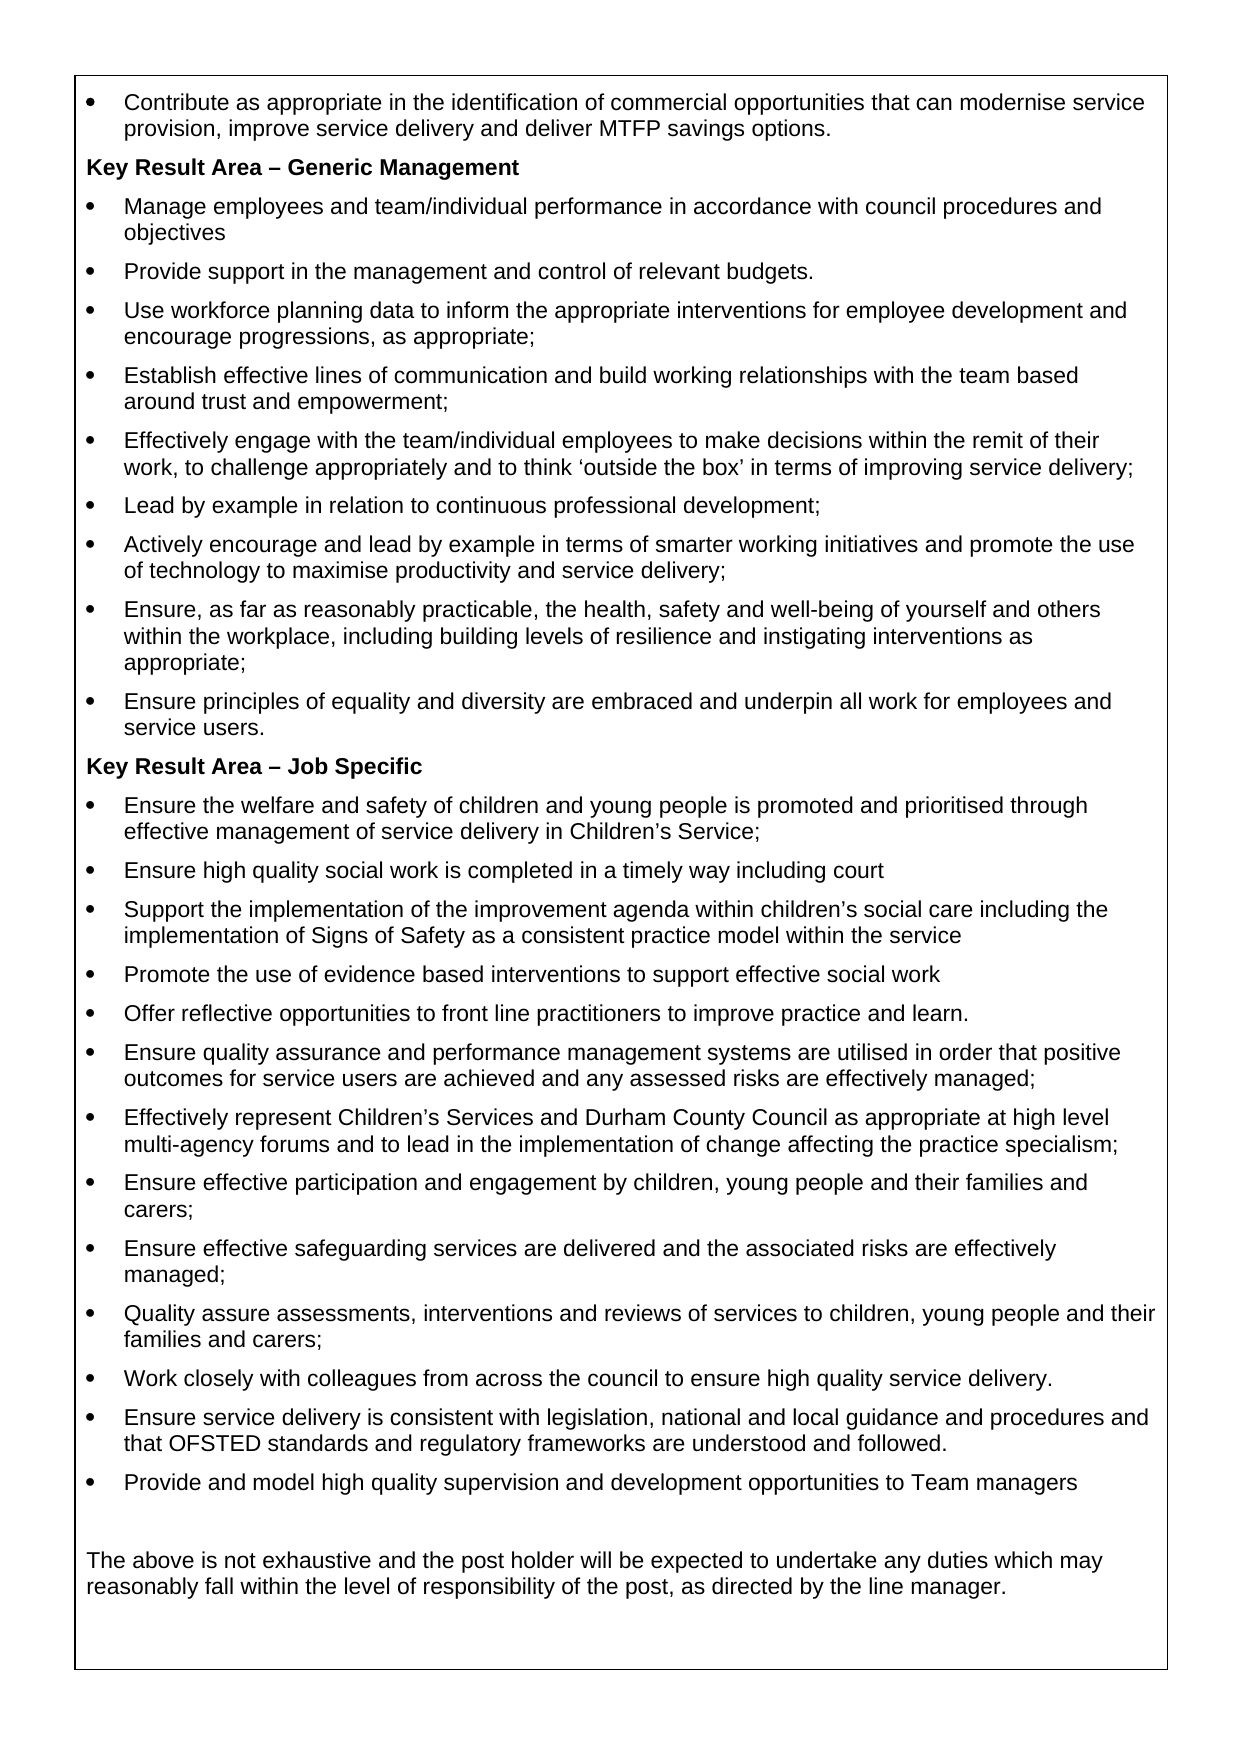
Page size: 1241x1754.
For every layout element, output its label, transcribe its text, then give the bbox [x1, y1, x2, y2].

table_cell Contribute as appropriate in the identification of commercial opportunities that can modernise service provision, improve service delivery and deliver MTFP savings options. Key Result Area – Generic Management Manage employees and team/individual performance in accordance with council procedures and objectives Provide support in the management and control of relevant budgets. Use workforce planning data to inform the appropriate interventions for employee development and encourage progressions, as appropriate; Establish effective lines of communication and build working relationships with the team based around trust and empowerment; Effectively engage with the team/individual employees to make decisions within the remit of their work, to challenge appropriately and to think ‘outside the box’ in terms of improving service delivery; Lead by example in relation to continuous professional development; Actively encourage and lead by example in terms of smarter working initiatives and promote the use of technology to maximise productivity and service delivery; Ensure, as far as reasonably practicable, the health, safety and well-being of yourself and others within the workplace, including building levels of resilience and instigating interventions as appropriate; Ensure principles of equality and diversity are embraced and underpin all work for employees and service users. Key Result Area – Job Specific Ensure the welfare and safety of children and young people is promoted and prioritised through effective management of service delivery in Children’s Service; Ensure high quality social work is completed in a timely way including court Support the implementation of the improvement agenda within children’s social care including the implementation of Signs of Safety as a consistent practice model within the service Promote the use of evidence based interventions to support effective social work Offer reflective opportunities to front line practitioners to improve practice and learn. Ensure quality assurance and performance management systems are utilised in order that positive outcomes for service users are achieved and any assessed risks are effectively managed; Effectively represent Children’s Services and Durham County Council as appropriate at high level multi-agency forums and to lead in the implementation of change affecting the practice specialism; Ensure effective participation and engagement by children, young people and their families and carers; Ensure effective safeguarding services are delivered and the associated risks are effectively managed; Quality assure assessments, interventions and reviews of services to children, young people and their families and carers; Work closely with colleagues from across the council to ensure high quality service delivery. Ensure service delivery is consistent with legislation, national and local guidance and procedures and that OFSTED standards and regulatory frameworks are understood and followed. Provide and model high quality supervision and development opportunities to Team managers The above is not exhaustive and the post holder will be expected to undertake any duties which may reasonably fall within the level of responsibility of the post, as directed by the line manager. [76, 76, 1167, 1669]
